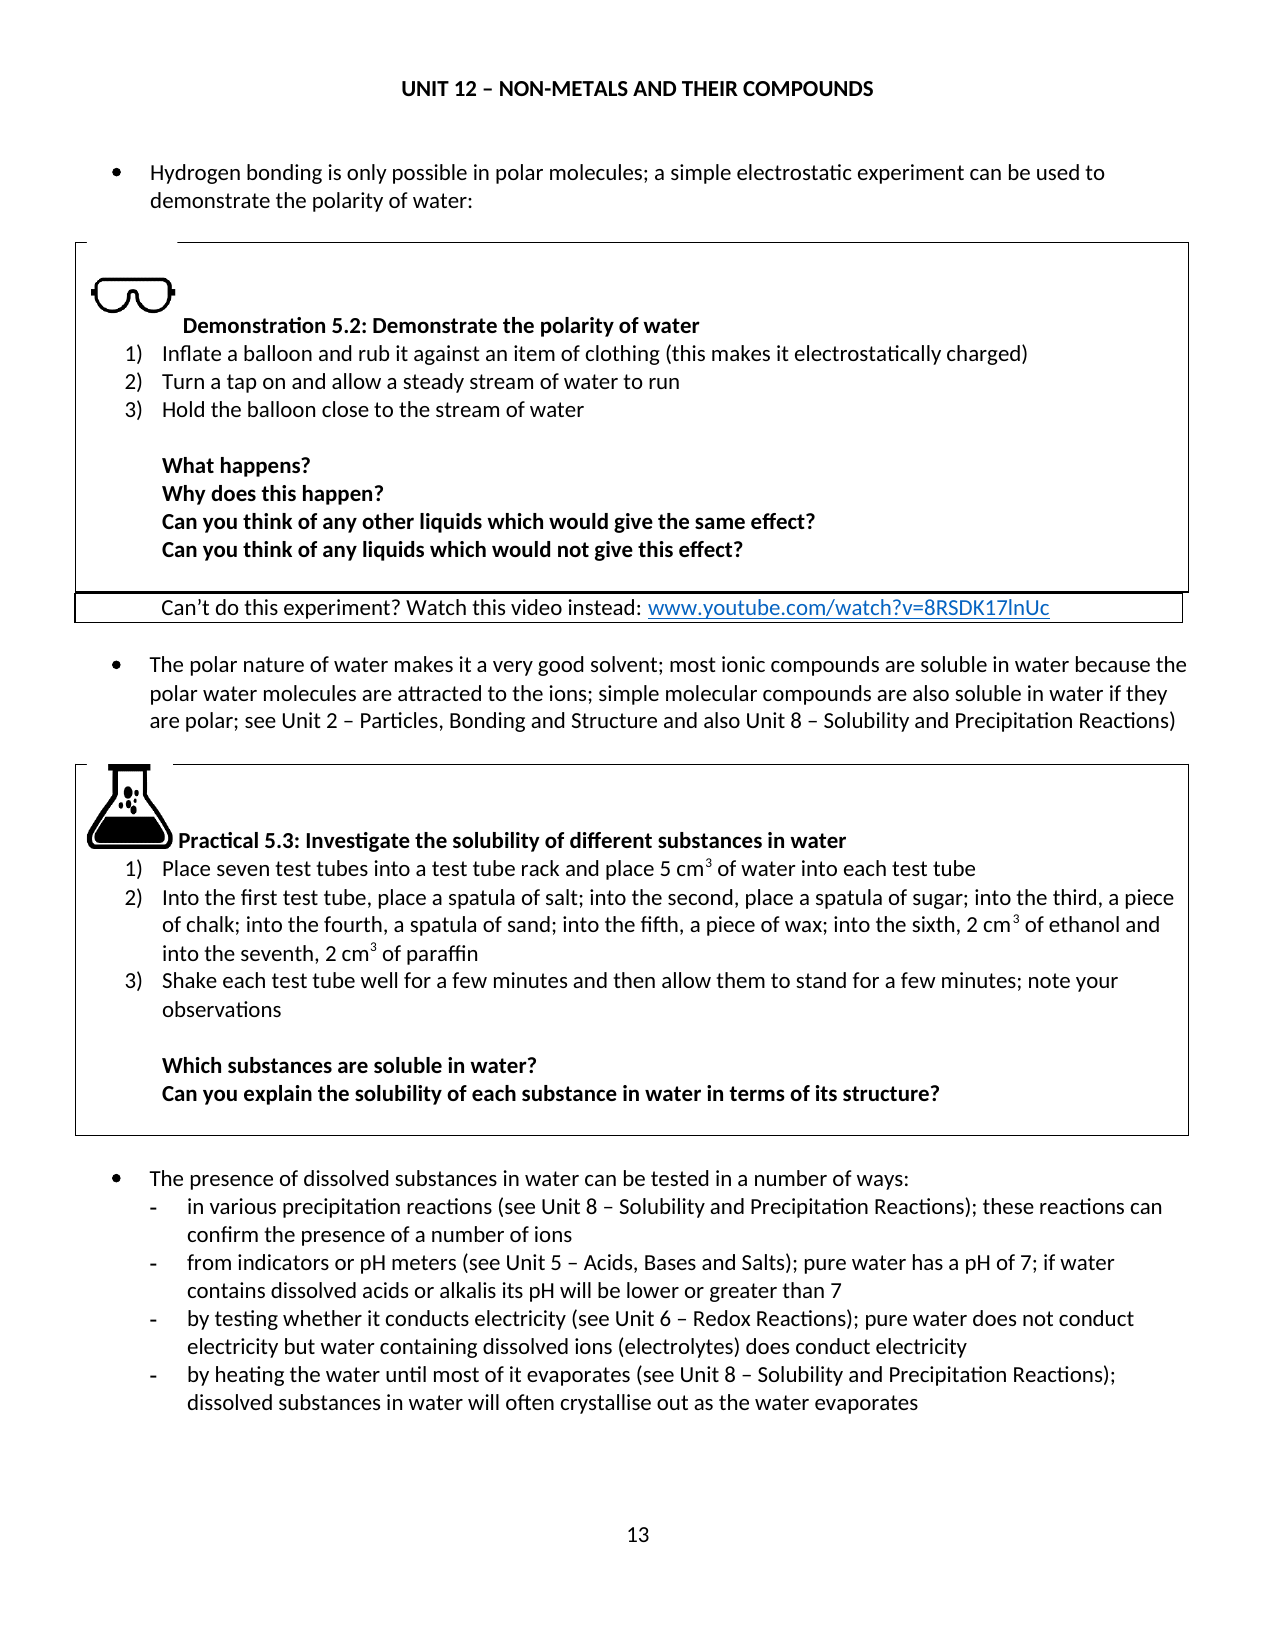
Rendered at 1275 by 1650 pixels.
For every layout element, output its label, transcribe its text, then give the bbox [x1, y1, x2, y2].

list The polar nature of water makes it a very good solvent; most ionic compounds are soluble in water because the polar water molecules are attracted to the ions; simple molecular compounds are also soluble in water if they are polar; see Unit 2 – Particles, Bonding and Structure and also Unit 8 – Solubility and Precipitation Reactions) [112, 651, 1200, 735]
list Hydrogen bonding is only possible in polar molecules; a simple electrostatic experiment can be used to demonstrate the polarity of water: [112, 158, 1200, 214]
table_header Demonstration 5.2: Demonstrate the polarity of water Inflate a balloon and rub it against an item of clothing (this makes it electrostatically charged) Turn a tap on and allow a steady stream of water to run Hold the balloon close to the stream of water What happens? Why does this happen? Can you think of any other liquids which would give the same effect? Can you think of any liquids which would not give this effect? [76, 243, 1188, 591]
table_header Can’t do this experiment? Watch this video instead: www.youtube.com/watch?v=8RSDK17lnUc [76, 594, 1182, 622]
list by testing whether it conducts electricity (see Unit 6 – Redox Reactions); pure water does not conduct electricity but water containing dissolved ions (electrolytes) does conduct electricity [149, 1304, 1200, 1360]
list in various precipitation reactions (see Unit 8 – Solubility and Precipitation Reactions); these reactions can confirm the presence of a number of ions [149, 1192, 1200, 1248]
list The presence of dissolved substances in water can be tested in a number of ways: [112, 1164, 1200, 1192]
list from indicators or pH meters (see Unit 5 – Acids, Bases and Salts); pure water has a pH of 7; if water contains dissolved acids or alkalis its pH will be lower or greater than 7 [149, 1248, 1200, 1304]
list by heating the water until most of it evaporates (see Unit 8 – Solubility and Precipitation Reactions); dissolved substances in water will often crystallise out as the water evaporates [149, 1360, 1200, 1416]
table_header Practical 5.3: Investigate the solubility of different substances in water Place seven test tubes into a test tube rack and place 5 cm3 of water into each test tube Into the first test tube, place a spatula of salt; into the second, place a spatula of sugar; into the third, a piece of chalk; into the fourth, a spatula of sand; into the fifth, a piece of wax; into the sixth, 2 cm3 of ethanol and into the seventh, 2 cm3 of paraffin Shake each test tube well for a few minutes and then allow them to stand for a few minutes; note your observations Which substances are soluble in water? Can you explain the solubility of each substance in water in terms of its structure? [76, 765, 1188, 1135]
picture [86, 242, 178, 334]
picture [86, 764, 173, 849]
